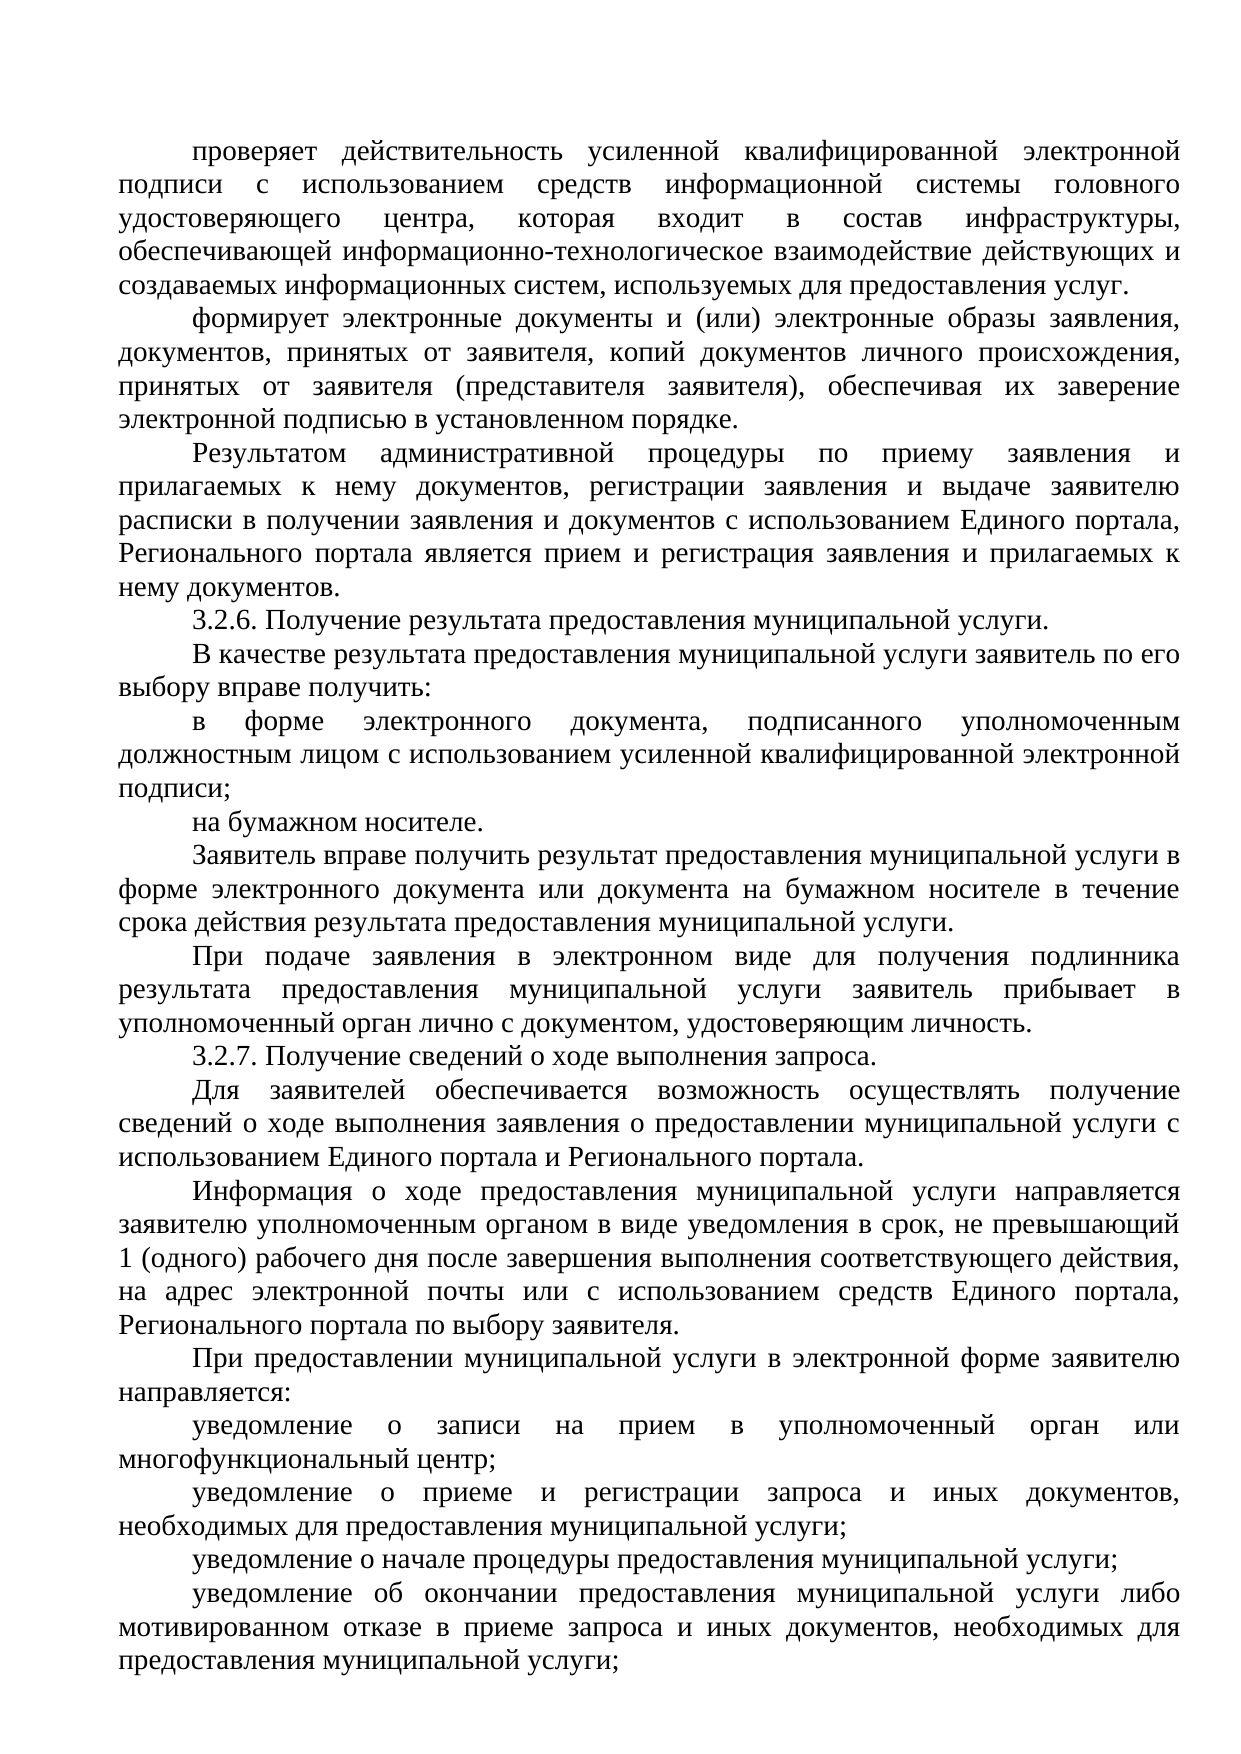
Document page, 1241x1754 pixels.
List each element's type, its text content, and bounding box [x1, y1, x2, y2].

text Заявитель вправе получить результат предоставления муниципальной услуги в форме электронного документа или документа на бумажном носителе в течение срока действия результата предоставления муниципальной услуги. [118, 837, 1181, 938]
text Для заявителей обеспечивается возможность осуществлять получение сведений о ходе выполнения заявления о предоставлении муниципальной услуги с использованием Единого портала и Регионального портала. [118, 1072, 1181, 1173]
text 3.2.7. Получение сведений о ходе выполнения запроса. [118, 1038, 1181, 1072]
text Информация о ходе предоставления муниципальной услуги направляется заявителю уполномоченным органом в виде уведомления в срок, не превышающий 1 (одного) рабочего дня после завершения выполнения соответствующего действия, на адрес электронной почты или с использованием средств Единого портала, Регионального портала по выбору заявителя. [118, 1173, 1181, 1340]
text проверяет действительность усиленной квалифицированной электронной подписи с использованием средств информационной системы головного удостоверяющего центра, которая входит в состав инфраструктуры, обеспечивающей информационно-технологическое взаимодействие действующих и создаваемых информационных систем, используемых для предоставления услуг. [118, 133, 1181, 301]
text уведомление о записи на прием в уполномоченный орган или многофункциональный центр; [118, 1407, 1181, 1474]
text уведомление о приеме и регистрации запроса и иных документов, необходимых для предоставления муниципальной услуги; [118, 1474, 1181, 1542]
text При подаче заявления в электронном виде для получения подлинника результата предоставления муниципальной услуги заявитель прибывает в уполномоченный орган лично с документом, удостоверяющим личность. [118, 938, 1181, 1038]
text формирует электронные документы и (или) электронные образы заявления, документов, принятых от заявителя, копий документов личного происхождения, принятых от заявителя (представителя заявителя), обеспечивая их заверение электронной подписью в установленном порядке. [118, 301, 1181, 435]
text уведомление об окончании предоставления муниципальной услуги либо мотивированном отказе в приеме запроса и иных документов, необходимых для предоставления муниципальной услуги; [118, 1575, 1181, 1676]
text на бумажном носителе. [118, 804, 1181, 837]
text уведомление о начале процедуры предоставления муниципальной услуги; [118, 1542, 1181, 1575]
text 3.2.6. Получение результата предоставления муниципальной услуги. [118, 602, 1181, 636]
text в форме электронного документа, подписанного уполномоченным должностным лицом с использованием усиленной квалифицированной электронной подписи; [118, 703, 1181, 804]
text Результатом административной процедуры по приему заявления и прилагаемых к нему документов, регистрации заявления и выдаче заявителю расписки в получении заявления и документов с использованием Единого портала, Регионального портала является прием и регистрация заявления и прилагаемых к нему документов. [118, 435, 1181, 602]
text В качестве результата предоставления муниципальной услуги заявитель по его выбору вправе получить: [118, 636, 1181, 703]
text При предоставлении муниципальной услуги в электронной форме заявителю направляется: [118, 1340, 1181, 1407]
